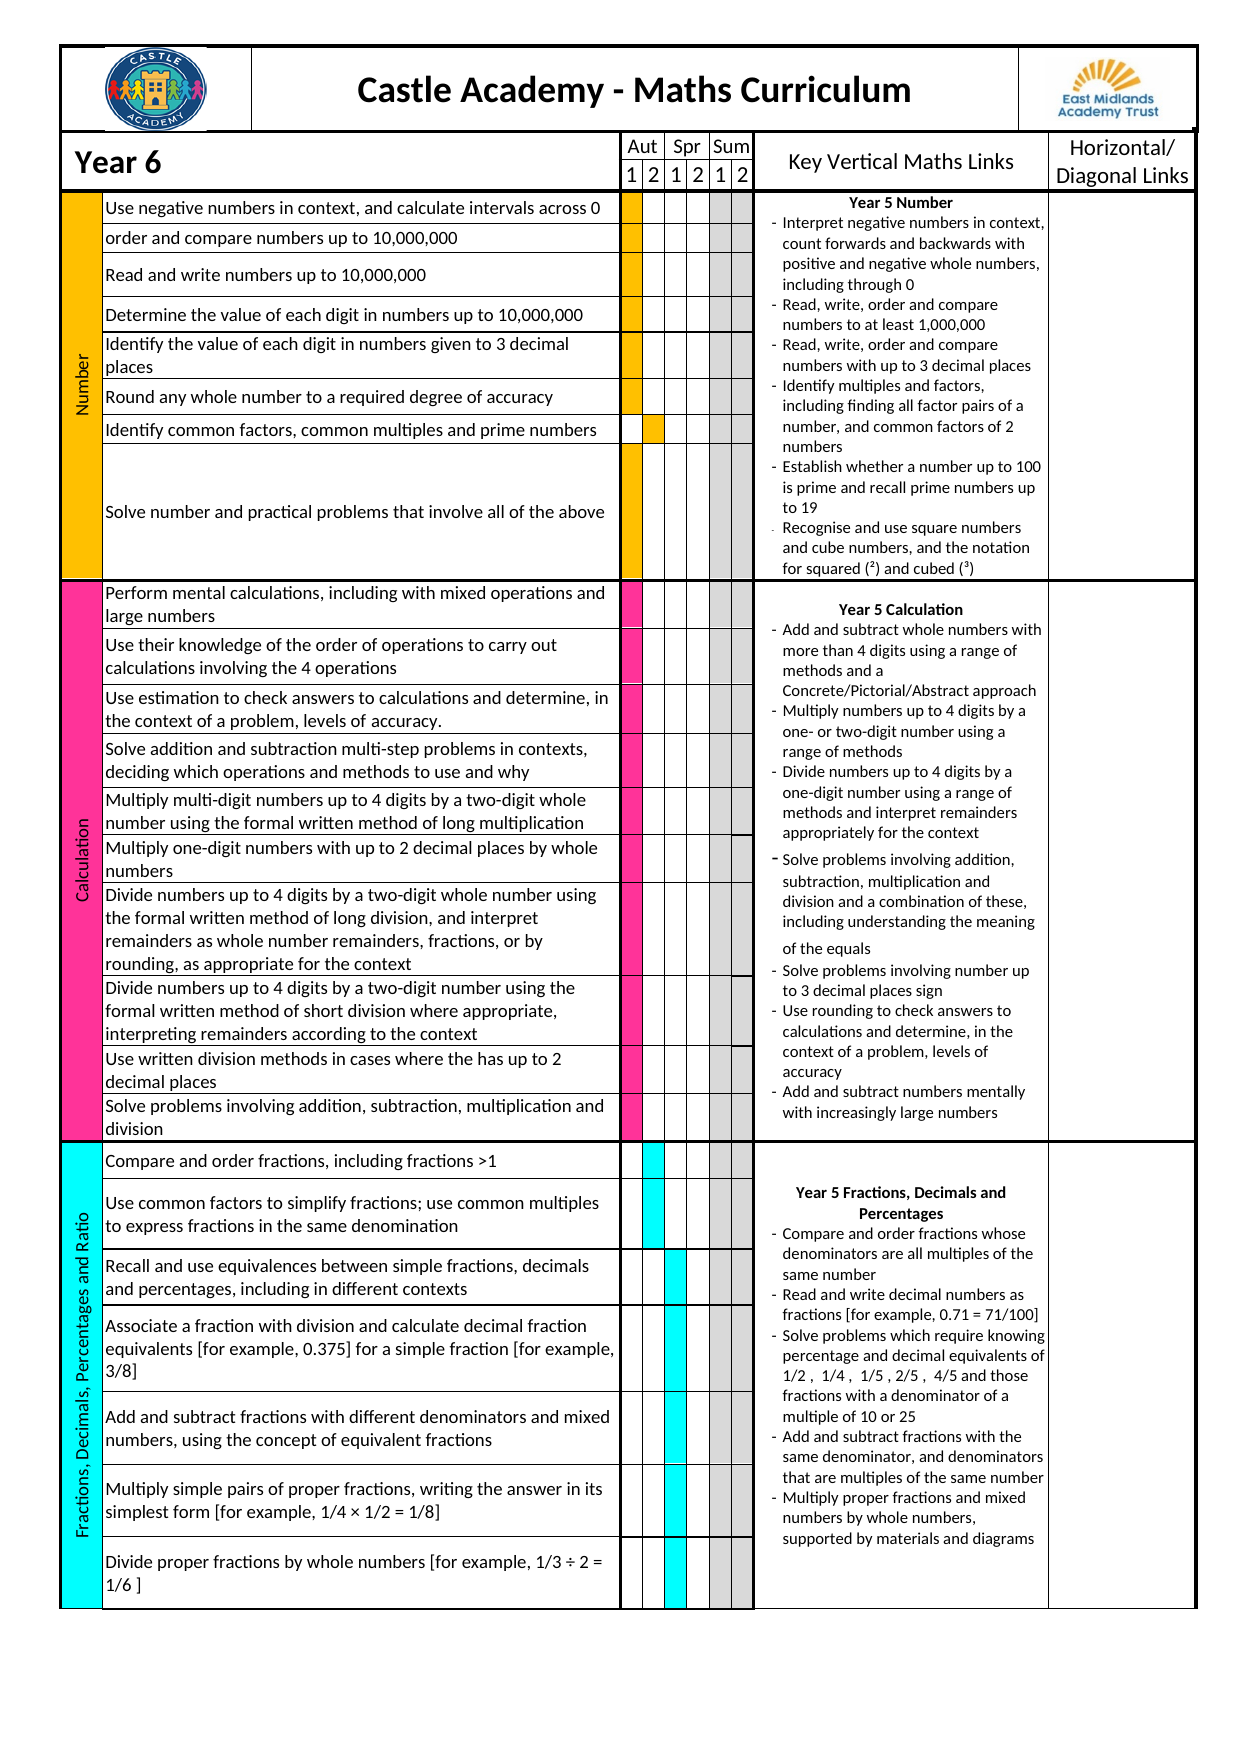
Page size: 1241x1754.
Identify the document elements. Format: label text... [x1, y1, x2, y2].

table_cell [732, 224, 752, 252]
table_cell 1 [622, 160, 642, 189]
table_cell [732, 977, 752, 1045]
table_cell [643, 1143, 664, 1178]
table_cell [643, 333, 664, 378]
table_cell Multiply multi-digit numbers up to 4 digits by a two-digit whole number using the formal written method of long multiplication [103, 788, 619, 834]
table_cell [643, 1306, 664, 1391]
table_cell [622, 415, 642, 443]
table_cell [710, 379, 731, 414]
table_cell [643, 835, 664, 882]
table_cell [665, 734, 686, 787]
table_cell [643, 883, 664, 975]
table_cell [710, 333, 731, 378]
table_cell [687, 1250, 709, 1304]
table_cell [665, 1250, 686, 1304]
table_cell [622, 788, 642, 834]
table_cell [622, 734, 642, 787]
table_cell Read and write numbers up to 10,000,000 [103, 253, 619, 296]
table_cell [643, 1392, 664, 1463]
table_cell [732, 1047, 752, 1093]
table_cell Add and subtract fractions with different denominators and mixed numbers, using the concept of equivalent fractions [103, 1392, 619, 1463]
table_cell [732, 582, 752, 627]
table_cell Divide proper fractions by whole numbers [for example, 1/3 ÷ 2 = 1/6 ] [103, 1537, 619, 1608]
table_cell [665, 1465, 686, 1536]
table_cell [643, 1538, 664, 1608]
table_cell [622, 685, 642, 733]
table_cell [665, 444, 686, 578]
table_cell [732, 379, 752, 414]
table_cell [710, 1250, 731, 1304]
table_cell [710, 253, 731, 296]
table_cell [687, 1538, 709, 1608]
table_cell 1 [710, 160, 731, 189]
table_cell 2 [732, 160, 752, 189]
table_cell [687, 976, 709, 1045]
table_cell [687, 629, 709, 683]
table_cell [665, 193, 686, 223]
table_cell Number [62, 193, 102, 578]
table_cell 2 [687, 160, 709, 189]
table_cell [622, 224, 642, 252]
table_cell [622, 582, 642, 627]
table_cell [732, 1179, 752, 1248]
table_cell [710, 1465, 731, 1536]
table_cell [643, 1250, 664, 1304]
table_cell Solve addition and subtraction multi-step problems in contexts, deciding which operations and methods to use and why [103, 734, 619, 787]
table_cell Divide numbers up to 4 digits by a two-digit whole number using the formal written method of long division, and interpret remainders as whole number remainders, fractions, or by rounding, as appropriate for the context [103, 883, 619, 975]
table_cell Perform mental calculations, including with mixed operations and large numbers [103, 582, 619, 627]
table_cell [710, 224, 731, 252]
table_cell Horizontal/ Diagonal Links [1049, 133, 1194, 189]
table_cell 2 [643, 160, 664, 189]
table_cell [710, 193, 731, 223]
table_cell [732, 193, 752, 223]
table_cell [687, 835, 709, 882]
table_cell [665, 297, 686, 331]
table_cell Year 5 Number Interpret negative numbers in context, count forwards and backwards with positive and negative whole numbers, including through 0 Read, write, order and compare numbers to at least 1,000,000 Read, write, order and compare numbers with up to 3 decimal places Identify multiples and factors, including finding all factor pairs of a number, and common factors of 2 numbers Establish whether a number up to 100 is prime and recall prime numbers up to 19 Recognise and use square numbers and cube numbers, and the notation for squared (²) and cubed (³) [755, 193, 1048, 578]
table_cell Sum [710, 133, 752, 159]
table_cell [732, 1250, 752, 1304]
table_cell [687, 193, 709, 223]
table_cell [643, 379, 664, 414]
table_cell [622, 976, 642, 1045]
table_cell [732, 415, 752, 443]
table_cell [622, 835, 642, 882]
table_cell [687, 444, 709, 578]
table_cell [732, 1094, 752, 1140]
table_cell [643, 1094, 664, 1140]
table_cell order and compare numbers up to 10,000,000 [103, 224, 619, 252]
table_cell [622, 1250, 642, 1304]
table_cell [622, 1392, 642, 1463]
table_cell [710, 1306, 731, 1391]
table_cell [732, 629, 752, 683]
table_cell Use their knowledge of the order of operations to carry out calculations involving the 4 operations [103, 629, 619, 683]
table_cell [732, 734, 752, 787]
table_cell [732, 1392, 752, 1463]
table_cell Determine the value of each digit in numbers up to 10,000,000 [103, 297, 619, 331]
table_cell [687, 1179, 709, 1248]
table_cell [622, 444, 642, 578]
table_cell [732, 1538, 752, 1608]
table_cell [665, 976, 686, 1045]
table_cell [732, 1306, 752, 1391]
table_cell [710, 444, 731, 578]
table_cell Spr [665, 133, 709, 159]
table_cell [665, 629, 686, 683]
table_cell [732, 685, 752, 733]
table_cell [643, 444, 664, 578]
table_cell [710, 1046, 731, 1093]
table_cell [687, 1465, 709, 1536]
table_cell [1049, 1143, 1194, 1608]
table_cell [710, 629, 731, 683]
table_header [62, 48, 105, 130]
table_cell Associate a fraction with division and calculate decimal fraction equivalents [for example, 0.375] for a simple fraction [for example, 3/8] [103, 1306, 619, 1391]
table_cell [732, 333, 752, 378]
table_cell [687, 883, 709, 975]
table_cell Year 5 Fractions, Decimals and Percentages Compare and order fractions whose denominators are all multiples of the same number Read and write decimal numbers as fractions [for example, 0.71 = 71/100] Solve problems which require knowing percentage and decimal equivalents of 1/2 , 1/4 , 1/5 , 2/5 , 4/5 and those fractions with a denominator of a multiple of 10 or 25 Add and subtract fractions with the same denominator, and denominators that are multiples of the same number Multiply proper fractions and mixed numbers by whole numbers, supported by materials and diagrams [755, 1143, 1048, 1608]
table_cell [710, 1392, 731, 1463]
table_cell [732, 1465, 752, 1536]
table_cell [643, 253, 664, 296]
table_cell Calculation [62, 582, 102, 1140]
table_cell [732, 297, 752, 331]
table_cell [665, 582, 686, 627]
table_cell [687, 379, 709, 414]
table_cell [732, 444, 752, 578]
table_cell [643, 976, 664, 1045]
table_cell [732, 1143, 752, 1178]
table_cell [643, 629, 664, 683]
table_cell [643, 1046, 664, 1093]
table_cell [687, 1392, 709, 1463]
table_cell Multiply simple pairs of proper fractions, writing the answer in its simplest form [for example, 1/4 × 1/2 = 1/8] [103, 1465, 619, 1536]
table_cell [643, 1179, 664, 1248]
table_cell Use estimation to check answers to calculations and determine, in the context of a problem, levels of accuracy. [103, 685, 619, 733]
table_cell [622, 1465, 642, 1536]
table_cell [687, 297, 709, 331]
table_cell [622, 379, 642, 414]
table_cell 1 [665, 160, 686, 189]
table_cell [710, 883, 731, 975]
table_cell [643, 224, 664, 252]
table_cell [687, 253, 709, 296]
table_cell [665, 224, 686, 252]
table_cell [665, 788, 686, 834]
table_cell [643, 297, 664, 331]
table_cell [710, 835, 731, 882]
table_cell [622, 883, 642, 975]
table_cell [687, 734, 709, 787]
table_cell [687, 1306, 709, 1391]
table_cell [643, 685, 664, 733]
table_cell Compare and order fractions, including fractions >1 [103, 1143, 619, 1178]
table_cell [622, 1143, 642, 1178]
table_cell Identify the value of each digit in numbers given to 3 decimal places [103, 333, 619, 378]
table_cell Fractions, Decimals, Percentages and Ratio [62, 1143, 102, 1608]
table_cell [710, 1143, 731, 1178]
table_cell [687, 685, 709, 733]
table_cell [665, 379, 686, 414]
table_cell [643, 415, 664, 443]
table_cell [643, 193, 664, 223]
table_cell [643, 1465, 664, 1536]
table_cell [710, 582, 731, 627]
table_cell Use common factors to simplify fractions; use common multiples to express fractions in the same denomination [103, 1179, 619, 1248]
table_cell Solve problems involving addition, subtraction, multiplication and division [103, 1094, 619, 1140]
table_cell [665, 1392, 686, 1463]
table_cell [665, 883, 686, 975]
table_cell [710, 1094, 731, 1140]
table_cell [732, 883, 752, 975]
table_cell [1049, 193, 1194, 578]
table_cell [710, 788, 731, 834]
table_cell [710, 297, 731, 331]
table_cell [622, 333, 642, 378]
table_cell [710, 976, 731, 1045]
table_cell [643, 788, 664, 834]
table_cell [643, 734, 664, 787]
table_cell [665, 1306, 686, 1391]
table_cell [687, 415, 709, 443]
table_cell [622, 1046, 642, 1093]
picture [1045, 57, 1171, 121]
table_cell [687, 788, 709, 834]
table_cell [687, 1046, 709, 1093]
table_cell [665, 253, 686, 296]
table_cell [622, 253, 642, 296]
table_cell [710, 685, 731, 733]
table_cell Key Vertical Maths Links [755, 133, 1048, 189]
table_cell Year 5 Calculation Add and subtract whole numbers with more than 4 digits using a range of methods and a Concrete/Pictorial/Abstract approach Multiply numbers up to 4 digits by a one- or two-digit number using a range of methods Divide numbers up to 4 digits by a one-digit number using a range of methods and interpret remainders appropriately for the context Solve problems involving addition, subtraction, multiplication and division and a combination of these, including understanding the meaning of the equals Solve problems involving number up to 3 decimal places sign Use rounding to check answers to calculations and determine, in the context of a problem, levels of accuracy Add and subtract numbers mentally with increasingly large numbers [755, 582, 1048, 1140]
table_cell [665, 685, 686, 733]
table_cell Use negative numbers in context, and calculate intervals across 0 [103, 193, 619, 223]
table_cell [732, 836, 752, 882]
table_cell [665, 1143, 686, 1178]
table_cell [687, 1094, 709, 1140]
table_cell [687, 333, 709, 378]
table_cell Multiply one-digit numbers with up to 2 decimal places by whole numbers [103, 835, 619, 882]
table_cell [622, 629, 642, 683]
table_cell [710, 1179, 731, 1248]
table_cell [665, 835, 686, 882]
table_cell [622, 1179, 642, 1248]
table_cell Use written division methods in cases where the has up to 2 decimal places [103, 1046, 619, 1093]
table_cell [710, 1538, 731, 1608]
table_cell [687, 582, 709, 627]
table_cell [665, 1538, 686, 1608]
table_cell [1049, 582, 1194, 1140]
table_header Castle Academy - Maths Curriculum [252, 48, 1018, 130]
table_cell [710, 415, 731, 443]
table_cell [710, 734, 731, 787]
table_cell [622, 1094, 642, 1140]
table_cell [622, 193, 642, 223]
table_cell [643, 582, 664, 627]
table_header [207, 48, 251, 130]
table_cell [665, 333, 686, 378]
table_cell [687, 1143, 709, 1178]
table_cell [665, 415, 686, 443]
table_cell Recall and use equivalences between simple fractions, decimals and percentages, including in different contexts [103, 1250, 619, 1304]
table_cell Round any whole number to a required degree of accuracy [103, 379, 619, 414]
table_cell Divide numbers up to 4 digits by a two-digit number using the formal written method of short division where appropriate, interpreting remainders according to the context [103, 976, 619, 1045]
table_cell [732, 253, 752, 296]
table_cell [622, 1538, 642, 1608]
table_cell [665, 1179, 686, 1248]
table_cell [732, 788, 752, 834]
table_cell Year 6 [62, 133, 619, 189]
table_cell [622, 1306, 642, 1391]
table_header [1019, 48, 1196, 130]
table_cell Identify common factors, common multiples and prime numbers [103, 415, 619, 443]
table_cell Aut [622, 133, 664, 159]
table_cell [687, 224, 709, 252]
table_cell [622, 297, 642, 331]
picture [105, 47, 207, 131]
table_cell Solve number and practical problems that involve all of the above [103, 444, 619, 578]
table_cell [665, 1046, 686, 1093]
table_cell [665, 1094, 686, 1140]
